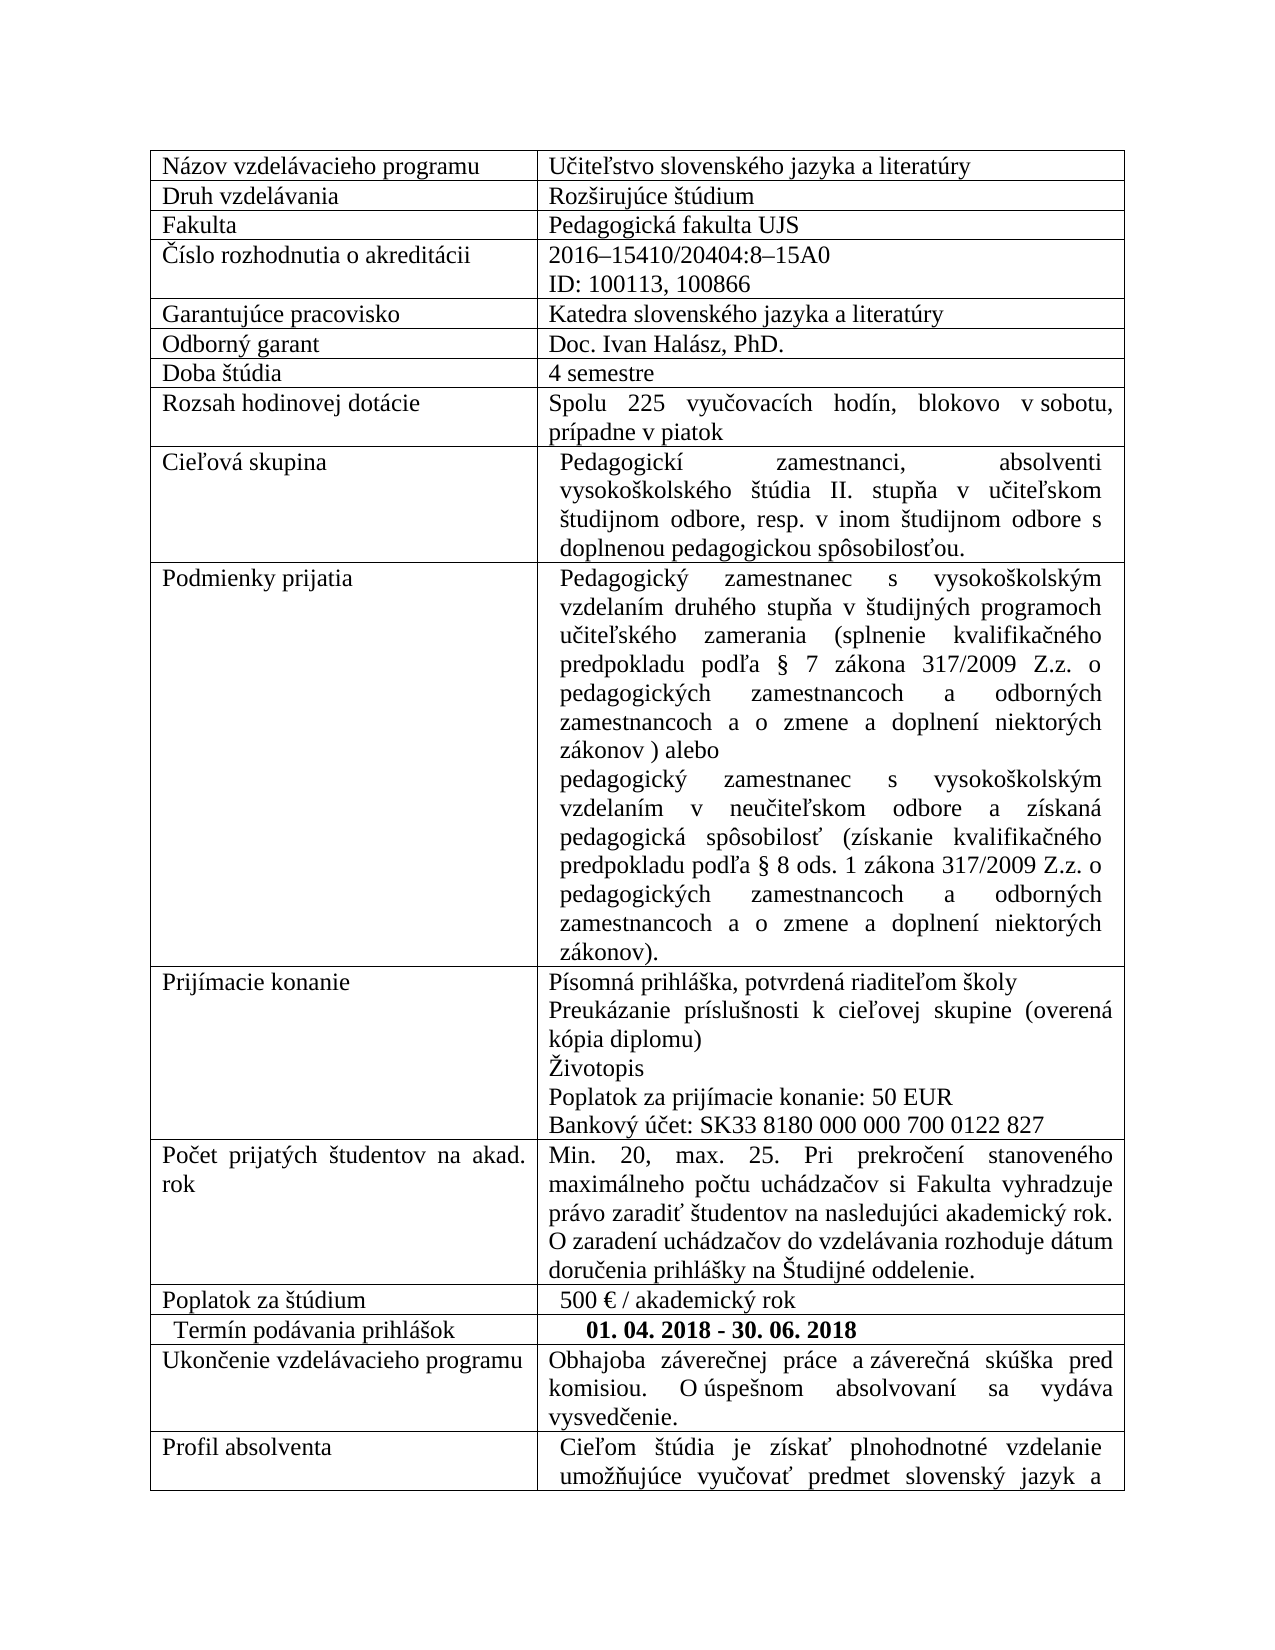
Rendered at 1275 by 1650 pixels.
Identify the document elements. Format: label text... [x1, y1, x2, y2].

table_header Učiteľstvo slovenského jazyka a literatúry [538, 151, 1124, 180]
table_cell 4 semestre [538, 359, 1124, 387]
table_cell [538, 447, 1124, 562]
table_cell Katedra slovenského jazyka a literatúry [538, 299, 1124, 328]
table_cell Garantujúce pracovisko [151, 299, 537, 328]
table_cell 04. 2018 - 30. 06. 2018 [538, 1315, 1124, 1344]
table_cell Cieľová skupina [151, 447, 537, 562]
table_cell Odborný garant [151, 329, 537, 357]
table_cell Doba štúdia [151, 359, 537, 387]
table_cell [151, 1315, 537, 1344]
table_cell Číslo rozhodnutia o akreditácii [151, 240, 537, 298]
table_cell [538, 1285, 1124, 1314]
table_cell Poplatok za štúdium [151, 1285, 537, 1314]
table_cell Druh vzdelávania [151, 181, 537, 209]
table_cell [538, 1432, 1124, 1489]
table_cell Fakulta [151, 211, 537, 239]
table_cell [538, 563, 1124, 966]
table_cell Ukončenie vzdelávacieho programu [151, 1345, 537, 1431]
table_cell Rozširujúce štúdium [538, 181, 1124, 209]
table_cell Prijímacie konanie [151, 967, 537, 1139]
table_cell Počet prijatých študentov na akad. rok [151, 1140, 537, 1284]
table_cell Doc. Ivan Halász, PhD. [538, 329, 1124, 357]
table_cell 2016–15410/20404:8–15A0 ID: 100113, 100866 [538, 240, 1124, 298]
table_header Názov vzdelávacieho programu [151, 151, 537, 180]
table_cell Profil absolventa [151, 1432, 537, 1489]
table_cell Rozsah hodinovej dotácie [151, 388, 537, 446]
table_cell Písomná prihláška, potvrdená riaditeľom školy Preukázanie príslušnosti k cieľovej skupine (overená kópia diplomu) Životopis Poplatok za prijímacie konanie: 50 EUR Bankový účet: SK33 8180 000 000 700 0122 827 [538, 967, 1124, 1139]
table_cell Pedagogická fakulta UJS [538, 211, 1124, 239]
table_cell Podmienky prijatia [151, 563, 537, 966]
table_cell Obhajoba záverečnej práce a záverečná skúška pred komisiou. O úspešnom absolvovaní sa vydáva vysvedčenie. [538, 1345, 1124, 1431]
table_cell Spolu 225 vyučovacích hodín, blokovo v sobotu, prípadne v piatok [538, 388, 1124, 446]
table_cell Min. 20, max. 25. Pri prekročení stanoveného maximálneho počtu uchádzačov si Fakulta vyhradzuje právo zaradiť študentov na nasledujúci akademický rok. O zaradení uchádzačov do vzdelávania rozhoduje dátum doručenia prihlášky na Študijné oddelenie. [538, 1140, 1124, 1284]
